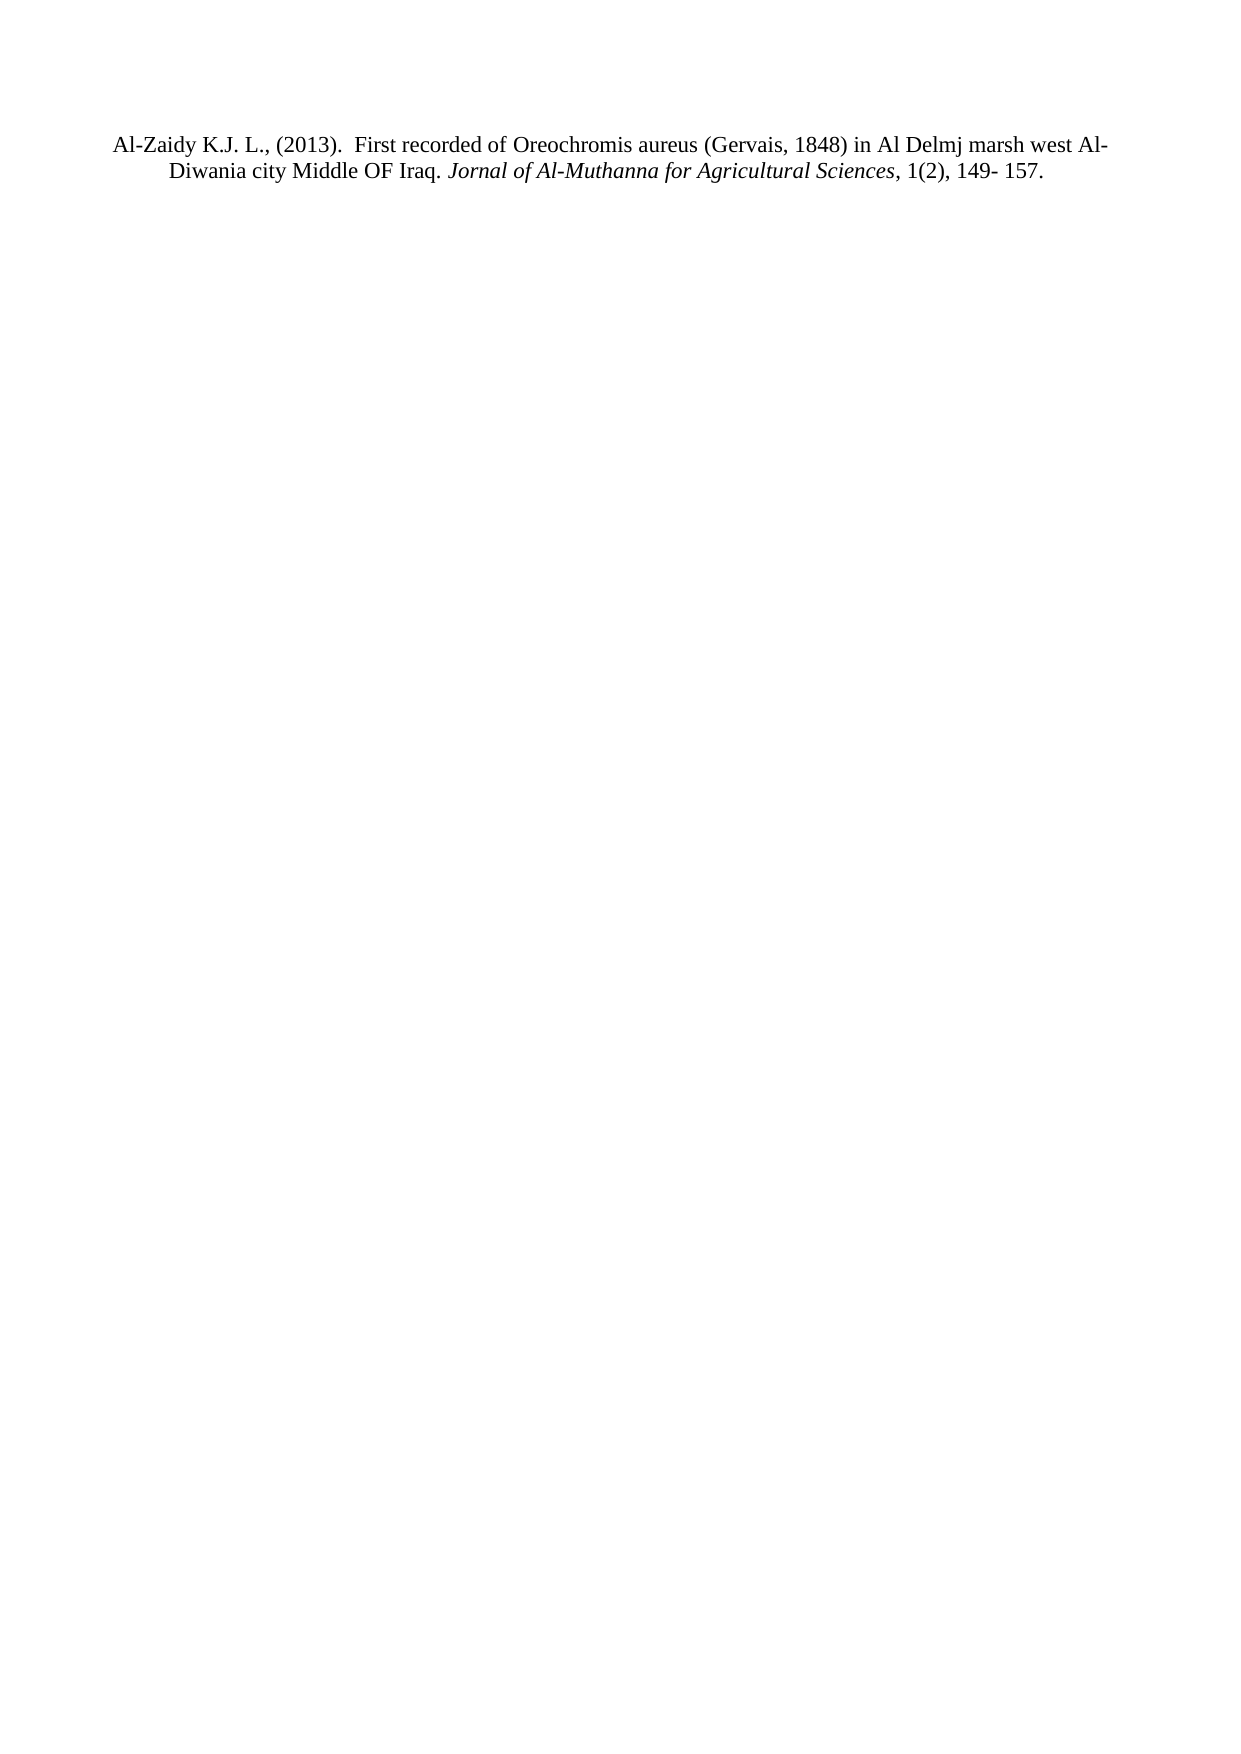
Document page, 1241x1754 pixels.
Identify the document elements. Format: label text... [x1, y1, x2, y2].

text Al-Zaidy K.J. L., (2013). First recorded of Oreochromis aureus (Gervais, 1848) in Al Delmj marsh west Al-Diwania city Middle OF Iraq. Jornal of Al-Muthanna for Agricultural Sciences, 1(2), 149- 157. [112, 131, 1125, 184]
